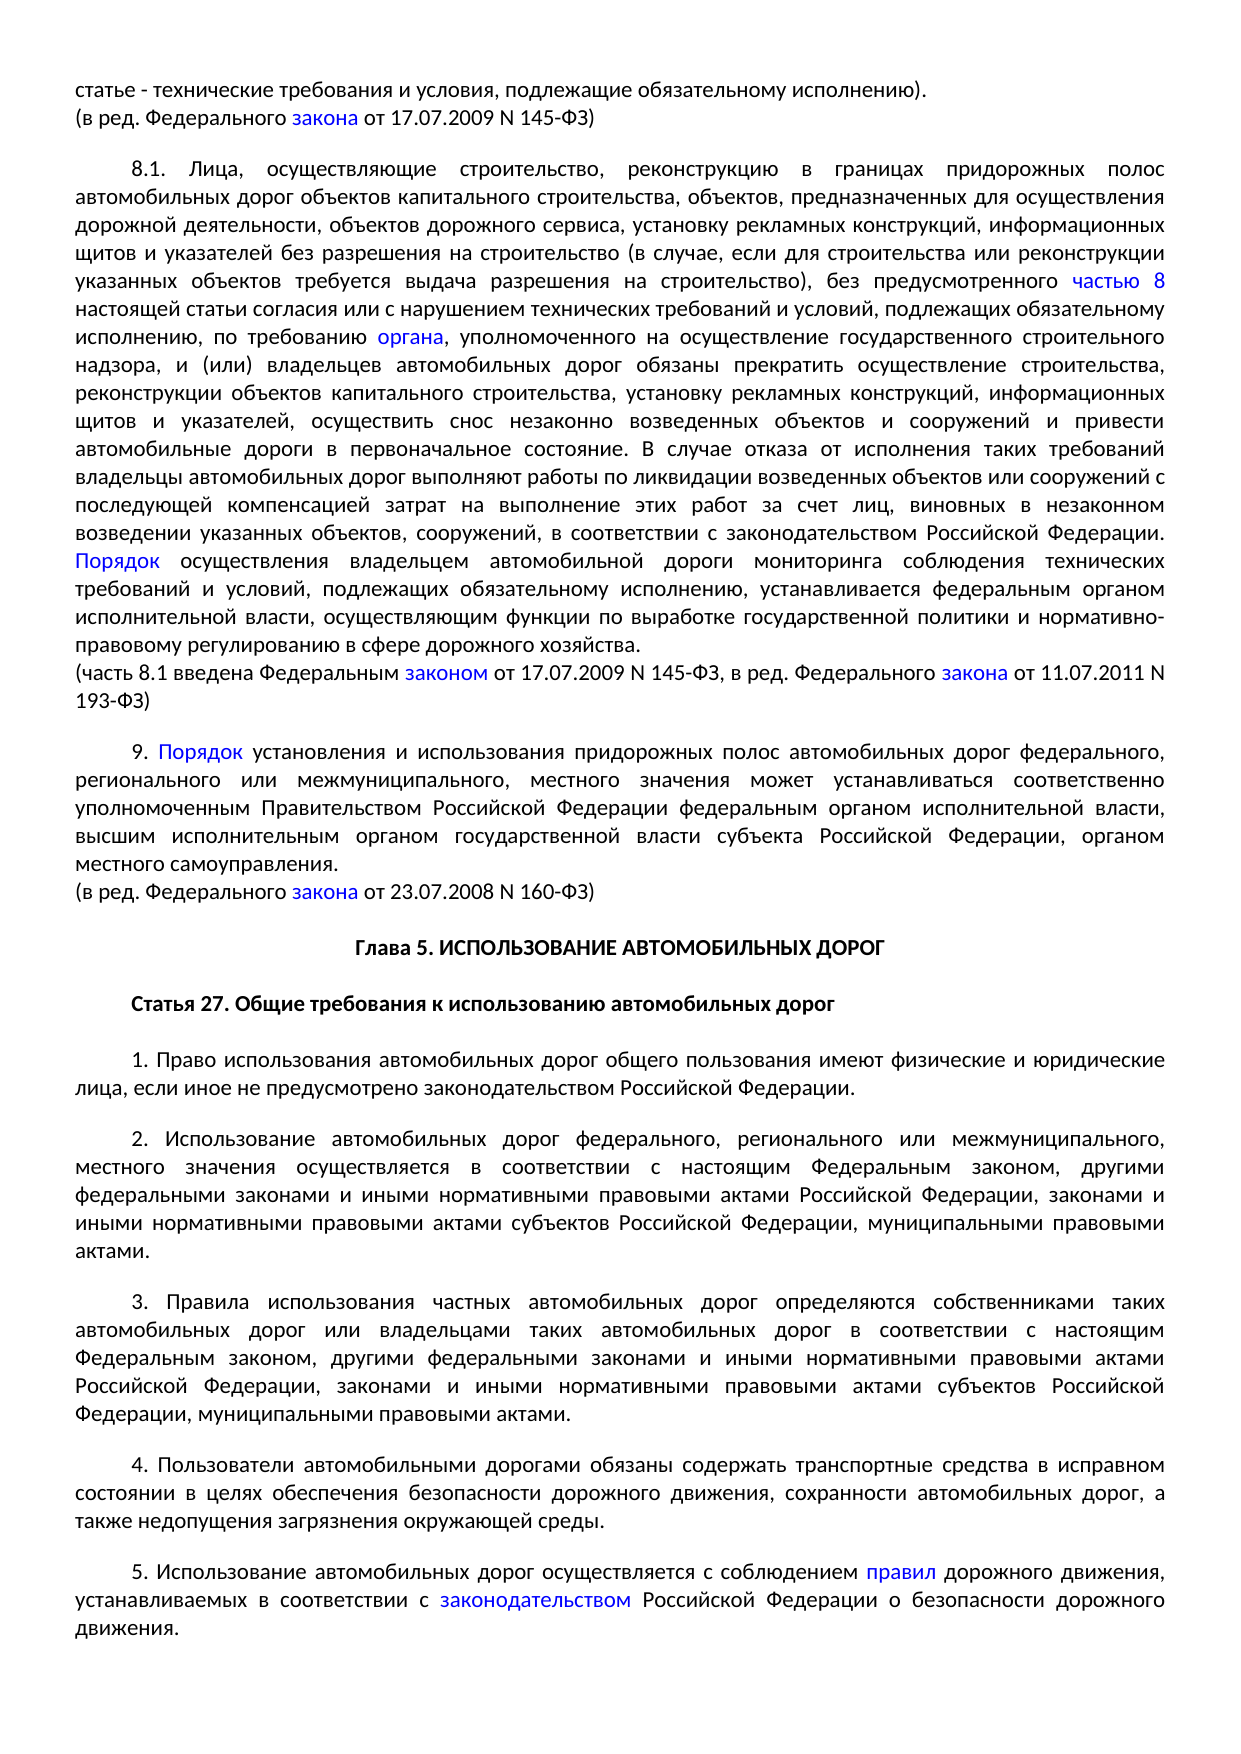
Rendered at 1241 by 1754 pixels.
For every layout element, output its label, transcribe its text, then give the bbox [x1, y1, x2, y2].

text 8.1. Лица, осуществляющие строительство, реконструкцию в границах придорожных полос автомобильных дорог объектов капитального строительства, объектов, предназначенных для осуществления дорожной деятельности, объектов дорожного сервиса, установку рекламных конструкций, информационных щитов и указателей без разрешения на строительство (в случае, если для строительства или реконструкции указанных объектов требуется выдача разрешения на строительство), без предусмотренного частью 8 настоящей статьи согласия или с нарушением технических требований и условий, подлежащих обязательному исполнению, по требованию органа, уполномоченного на осуществление государственного строительного надзора, и (или) владельцев автомобильных дорог обязаны прекратить осуществление строительства, реконструкции объектов капитального строительства, установку рекламных конструкций, информационных щитов и указателей, осуществить снос незаконно возведенных объектов и сооружений и привести автомобильные дороги в первоначальное состояние. В случае отказа от исполнения таких требований владельцы автомобильных дорог выполняют работы по ликвидации возведенных объектов или сооружений с последующей компенсацией затрат на выполнение этих работ за счет лиц, виновных в незаконном возведении указанных объектов, сооружений, в соответствии с законодательством Российской Федерации. Порядок осуществления владельцем автомобильной дороги мониторинга соблюдения технических требований и условий, подлежащих обязательному исполнению, устанавливается федеральным органом исполнительной власти, осуществляющим функции по выработке государственной политики и нормативно-правовому регулированию в сфере дорожного хозяйства. [75, 154, 1165, 658]
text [75, 75, 1165, 103]
text 2. Использование автомобильных дорог федерального, регионального или межмуниципального, местного значения осуществляется в соответствии с настоящим Федеральным законом, другими федеральными законами и иными нормативными правовыми актами Российской Федерации, законами и иными нормативными правовыми актами субъектов Российской Федерации, муниципальными правовыми актами. [75, 1124, 1165, 1264]
text (часть 8.1 введена Федеральным законом от 17.07.2009 N 145-ФЗ, в ред. Федерального закона от 11.07.2011 N 193-ФЗ) [75, 658, 1165, 714]
text 4. Пользователи автомобильными дорогами обязаны содержать транспортные средства в исправном состоянии в целях обеспечения безопасности дорожного движения, сохранности автомобильных дорог, а также недопущения загрязнения окружающей среды. [75, 1451, 1165, 1534]
text (в ред. Федерального закона от 17.07.2009 N 145-ФЗ) [75, 103, 1165, 131]
text 3. Правила использования частных автомобильных дорог определяются собственниками таких автомобильных дорог или владельцами таких автомобильных дорог в соответствии с настоящим Федеральным законом, другими федеральными законами и иными нормативными правовыми актами Российской Федерации, законами и иными нормативными правовыми актами субъектов Российской Федерации, муниципальными правовыми актами. [75, 1287, 1165, 1428]
text (в ред. Федерального закона от 23.07.2008 N 160-ФЗ) [75, 877, 1165, 905]
text 5. Использование автомобильных дорог осуществляется с соблюдением правил дорожного движения, устанавливаемых в соответствии с законодательством Российской Федерации о безопасности дорожного движения. [75, 1557, 1165, 1642]
title Статья 27. Общие требования к использованию автомобильных дорог [75, 989, 1165, 1017]
text 1. Право использования автомобильных дорог общего пользования имеют физические и юридические лица, если иное не предусмотрено законодательством Российской Федерации. [75, 1046, 1165, 1102]
text 9. Порядок установления и использования придорожных полос автомобильных дорог федерального, регионального или межмуниципального, местного значения может устанавливаться соответственно уполномоченным Правительством Российской Федерации федеральным органом исполнительной власти, высшим исполнительным органом государственной власти субъекта Российской Федерации, органом местного самоуправления. [75, 737, 1165, 877]
title Глава 5. ИСПОЛЬЗОВАНИЕ АВТОМОБИЛЬНЫХ ДОРОГ [75, 933, 1165, 961]
